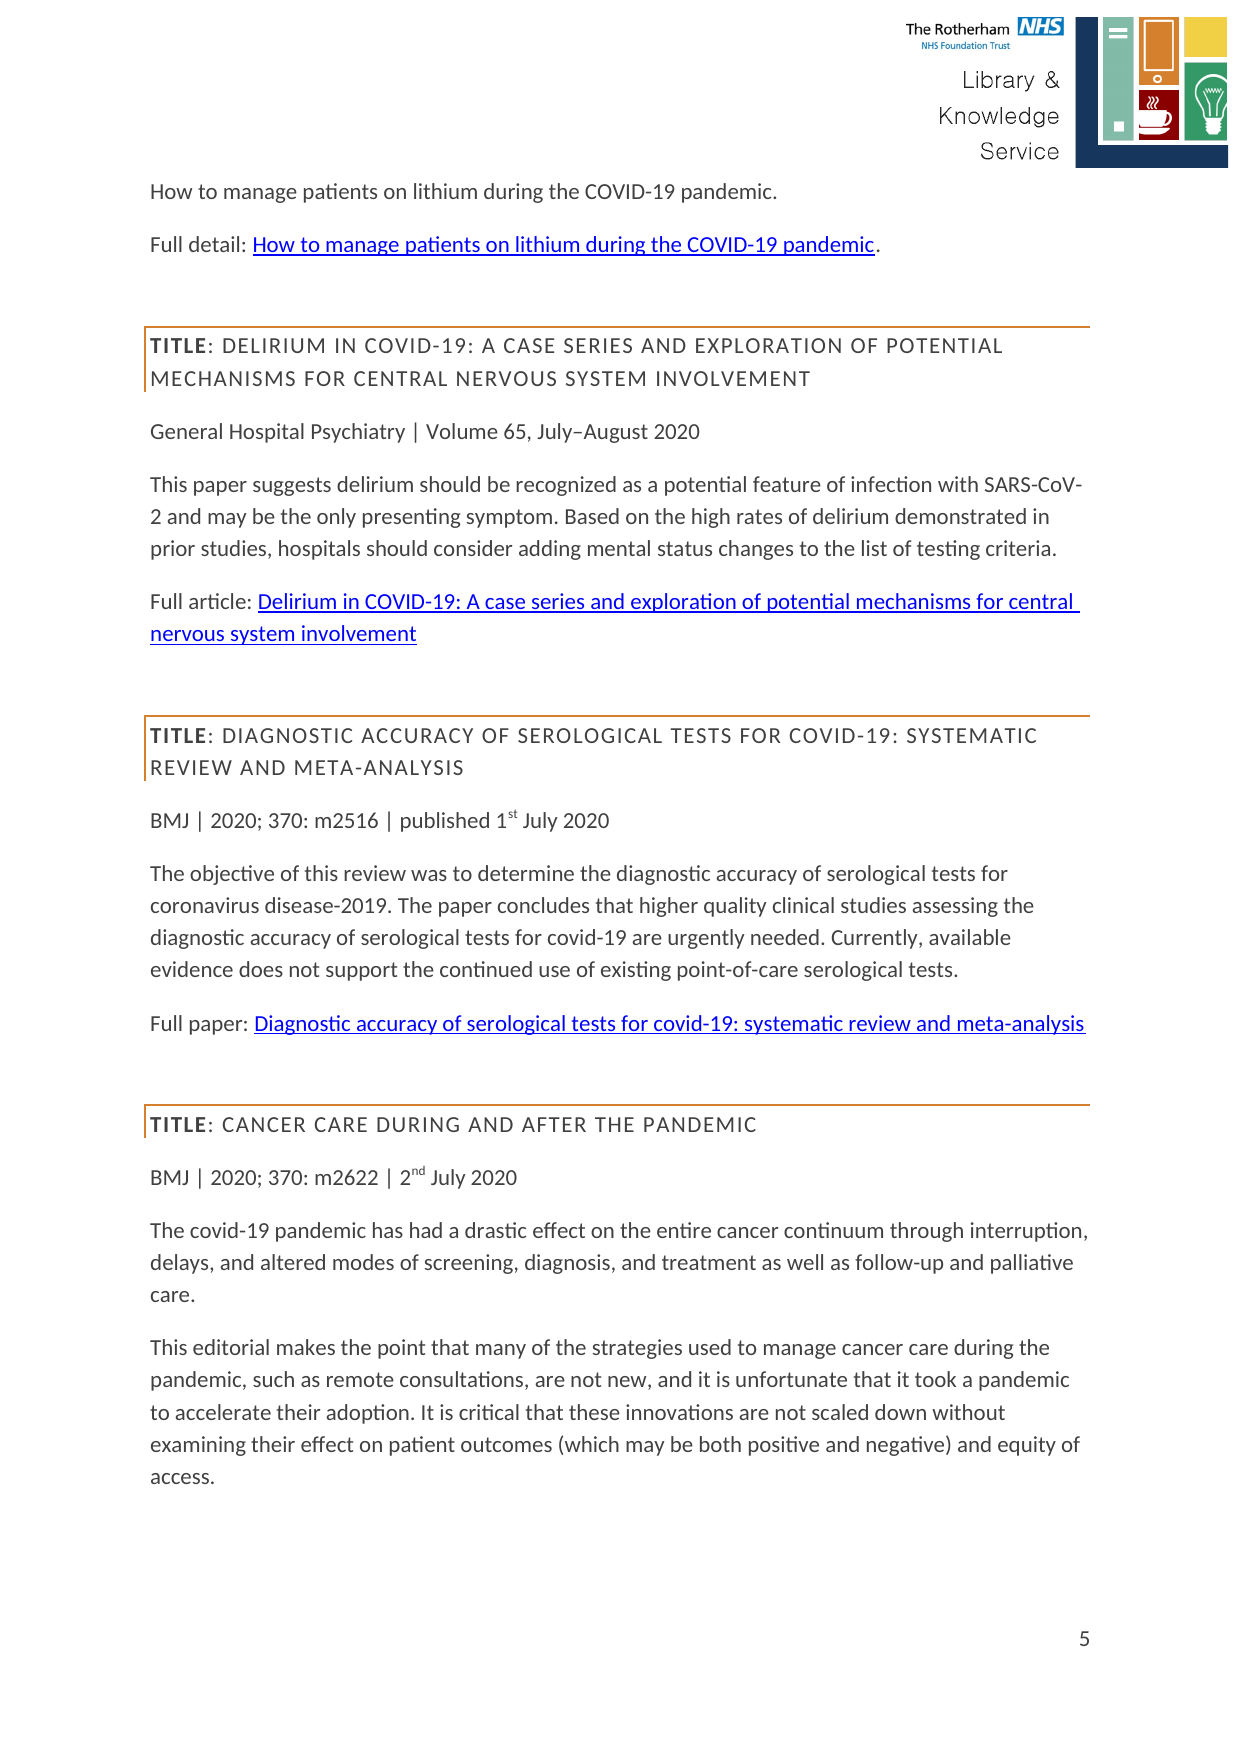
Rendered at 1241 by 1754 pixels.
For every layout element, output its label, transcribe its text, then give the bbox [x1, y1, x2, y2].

text BMJ | 2020; 370: m2516 | published 1st July 2020 [150, 806, 1090, 834]
text The covid-19 pandemic has had a drastic effect on the entire cancer continuum through interruption, delays, and altered modes of screening, diagnosis, and treatment as well as follow-up and palliative care. [150, 1216, 1090, 1308]
text Full article: Delirium in COVID-19: A case series and exploration of potential mechanisms for central nervous system involvement [150, 587, 1090, 680]
picture [902, 17, 1229, 177]
text Full paper: Diagnostic accuracy of serological tests for covid-19: systematic review and meta-analysis [150, 1009, 1090, 1069]
text Title: Diagnostic accuracy of serological tests for covid-19: systematic review and meta-analysis [146, 717, 1090, 781]
text Title: Delirium in COVID-19: A case series and exploration of potential mechanisms for central nervous system involvement [146, 328, 1090, 392]
text General Hospital Psychiatry | Volume 65, July–August 2020 [150, 417, 1090, 445]
text This editorial makes the point that many of the strategies used to manage cancer care during the pandemic, such as remote consultations, are not new, and it is unfortunate that it took a pandemic to accelerate their adoption. It is critical that these innovations are not scaled down without examining their effect on patient outcomes (which may be both positive and negative) and equity of access. [150, 1333, 1090, 1490]
text Title: Cancer care during and after the pandemic [146, 1106, 1090, 1138]
text This paper suggests delirium should be recognized as a potential feature of infection with SARS-CoV-2 and may be the only presenting symptom. Based on the high rates of delirium demonstrated in prior studies, hospitals should consider adding mental status changes to the list of testing criteria. [150, 470, 1090, 562]
text Full detail: How to manage patients on lithium during the COVID-19 pandemic. [150, 230, 1090, 291]
text BMJ | 2020; 370: m2622 | 2nd July 2020 [150, 1163, 1090, 1191]
text How to manage patients on lithium during the COVID-19 pandemic. [150, 177, 1090, 205]
text The objective of this review was to determine the diagnostic accuracy of serological tests for coronavirus disease-2019. The paper concludes that higher quality clinical studies assessing the diagnostic accuracy of serological tests for covid-19 are urgently needed. Currently, available evidence does not support the continued use of existing point-of-care serological tests. [150, 859, 1090, 984]
